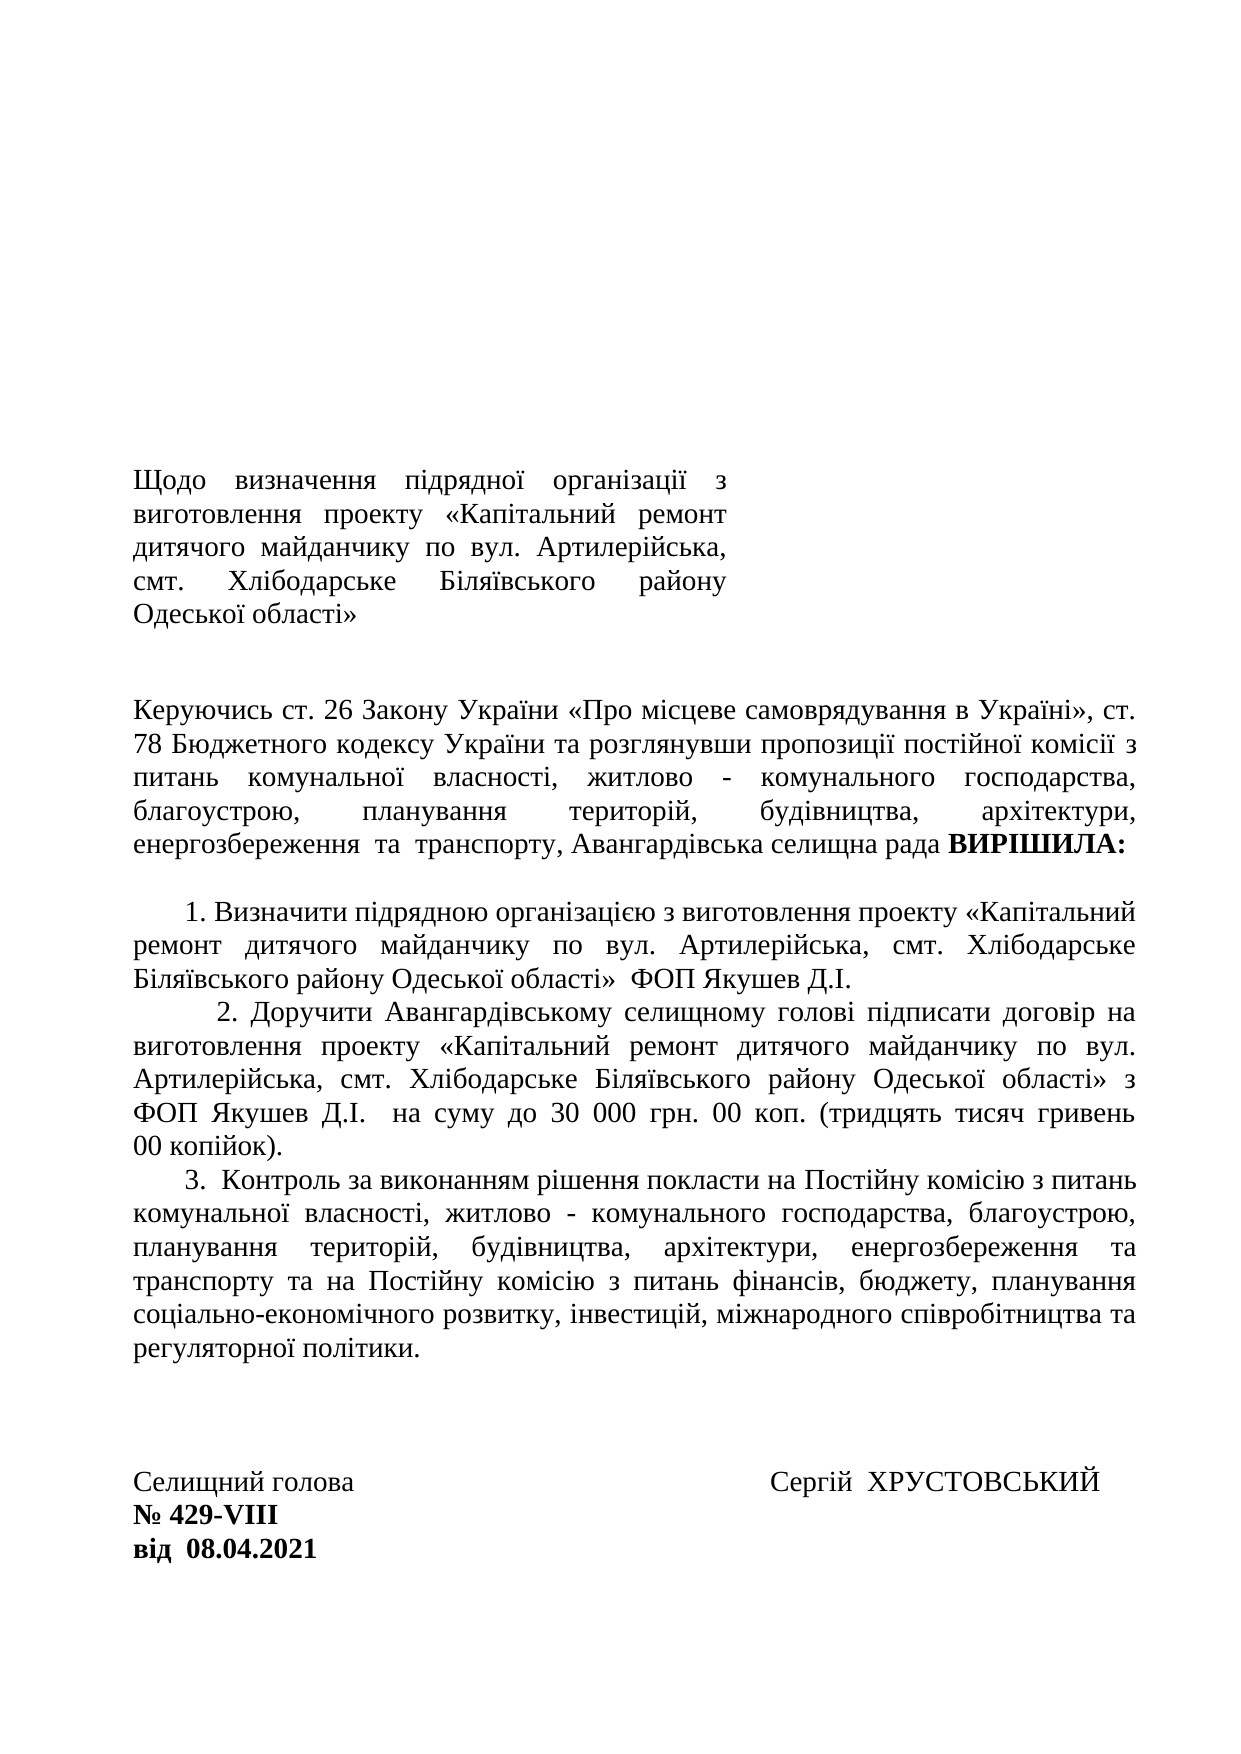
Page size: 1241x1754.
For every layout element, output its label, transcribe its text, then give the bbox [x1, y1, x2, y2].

text 2. Доручити Авангардівському селищному голові підписати договір на виготовлення проекту «Капітальний ремонт дитячого майданчику по вул. Артилерійська, смт. Хлібодарське Біляївського району Одеської області» з ФОП Якушев Д.І. на суму до 30 000 грн. 00 коп. (тридцять тисяч гривень 00 копійок). [133, 994, 1137, 1162]
text 1. Визначити підрядною організацією з виготовлення проекту «Капітальний ремонт дитячого майданчику по вул. Артилерійська, смт. Хлібодарське Біляївського району Одеської області» ФОП Якушев Д.І. [133, 894, 1137, 994]
table_header Щодо визначення підрядної організації з виготовлення проекту «Капітальний ремонт дитячого майданчику по вул. Артилерійська, смт. Хлібодарське Біляївського району Одеської області» [122, 463, 738, 664]
text Селищний голова Сергій ХРУСТОВСЬКИЙ [133, 1464, 1137, 1497]
text Керуючись ст. 26 Закону України «Про місцеве самоврядування в Україні», ст. 78 Бюджетного кодексу України та розглянувши пропозиції постійної комісії з питань комунальної власності, житлово - комунального господарства, благоустрою, планування територій, будівництва, архітектури, енергозбереження та транспорту, Авангардівська селищна рада ВИРІШИЛА: [133, 692, 1137, 860]
text № 429-VIІI [133, 1497, 1137, 1531]
text від 08.04.2021 [133, 1531, 1137, 1564]
text 3. Контроль за виконанням рішення покласти на Постійну комісію з питань комунальної власності, житлово - комунального господарства, благоустрою, планування територій, будівництва, архітектури, енергозбереження та транспорту та на Постійну комісію з питань фінансів, бюджету, планування соціально-економічного розвитку, інвестицій, міжнародного співробітництва та регуляторної політики. [133, 1162, 1137, 1363]
